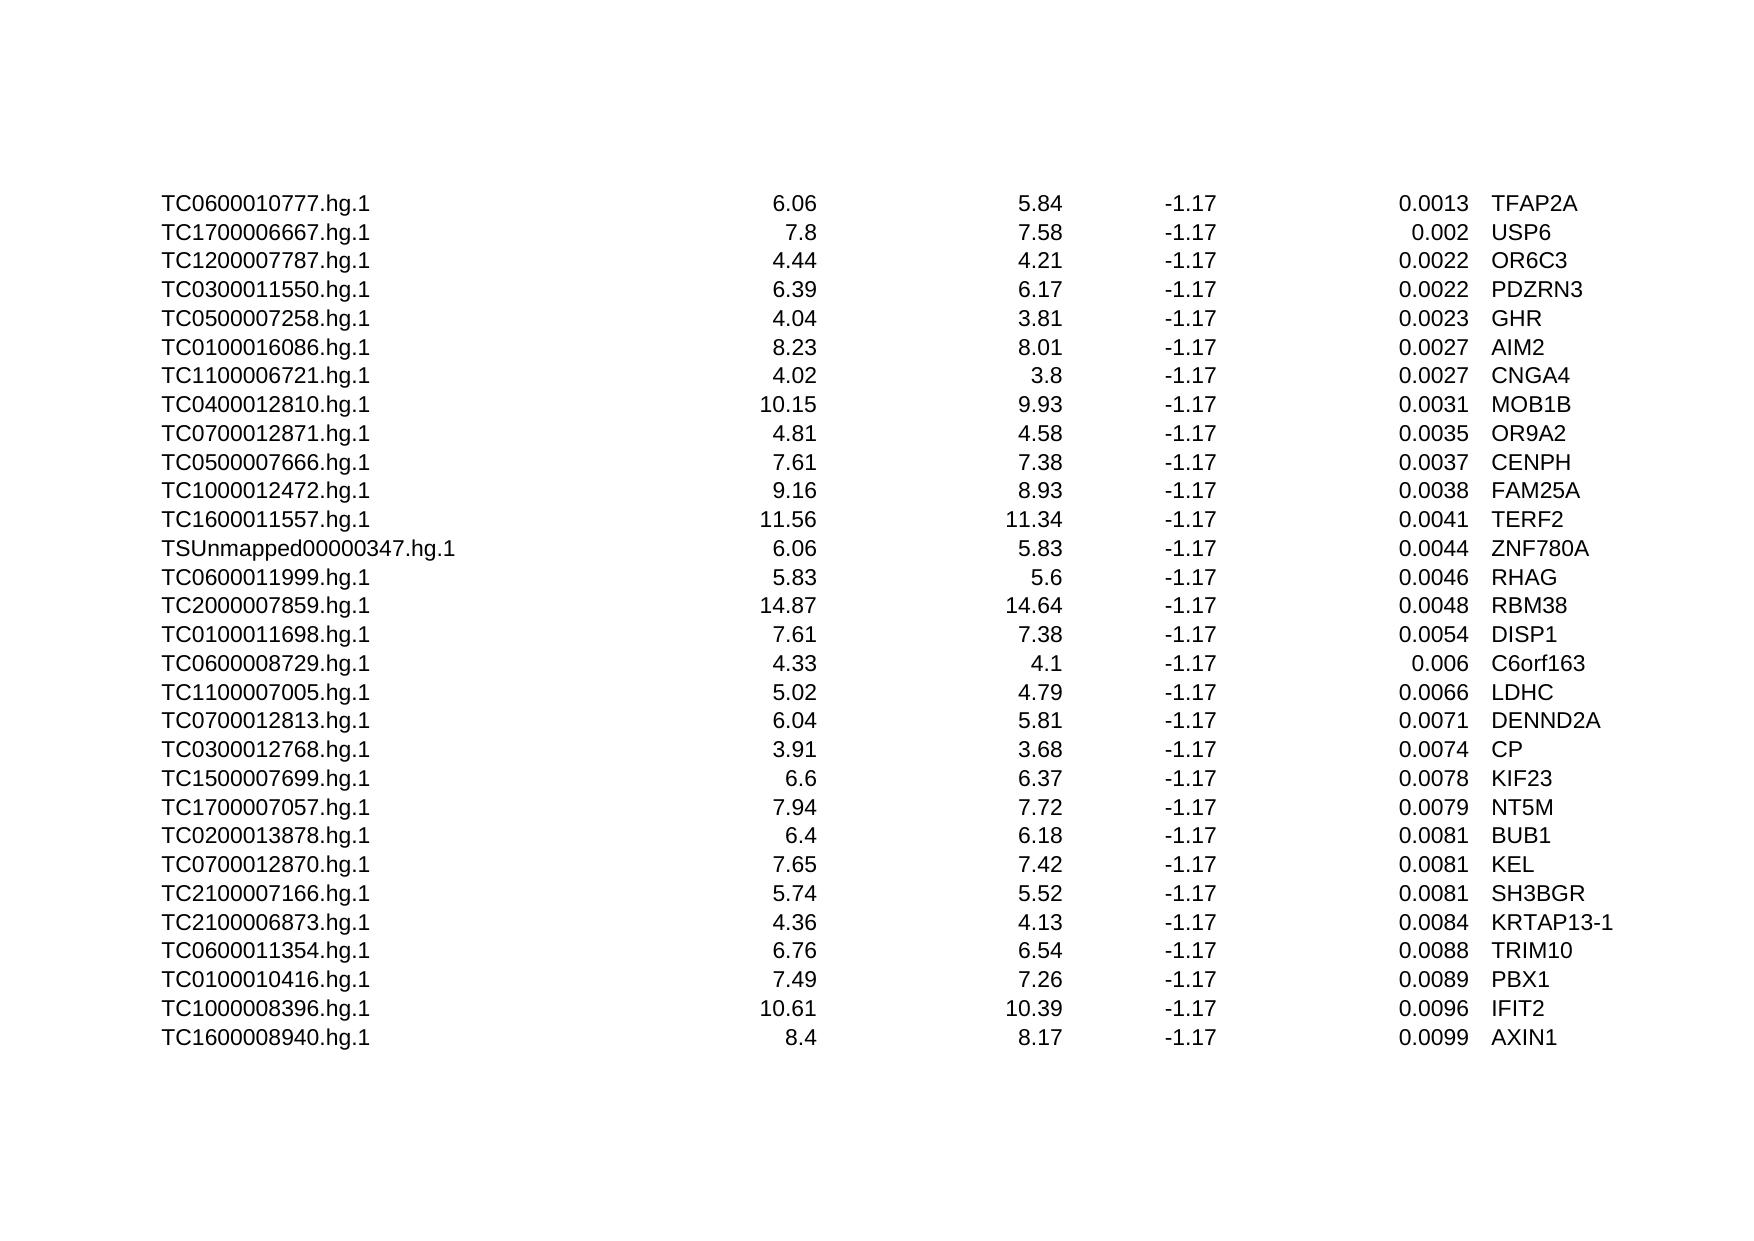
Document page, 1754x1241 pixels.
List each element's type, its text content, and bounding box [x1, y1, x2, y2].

table_cell C6orf163 [1480, 648, 1754, 676]
table_cell 0.0046 [1228, 561, 1480, 590]
table_cell CNGA4 [1480, 360, 1754, 389]
table_cell 8.4 [607, 1021, 828, 1050]
table_cell ZNF780A [1480, 533, 1754, 561]
table_cell TC0600010777.hg.1 [150, 188, 607, 216]
table_cell 0.0099 [1228, 1021, 1480, 1050]
table_cell 0.0027 [1228, 360, 1480, 389]
table_cell 6.4 [607, 820, 828, 849]
table_cell TC1200007787.hg.1 [150, 245, 607, 274]
table_cell 0.0041 [1228, 504, 1480, 532]
table_cell 7.65 [607, 849, 828, 877]
table_cell OR6C3 [1480, 245, 1754, 274]
table_cell TC1500007699.hg.1 [150, 763, 607, 791]
table_cell 0.0074 [1228, 734, 1480, 762]
table_cell BUB1 [1480, 820, 1754, 849]
table_cell TC1100006721.hg.1 [150, 360, 607, 389]
table_cell 7.26 [828, 964, 1074, 992]
table_cell 5.6 [828, 561, 1074, 590]
table_cell 3.81 [828, 303, 1074, 331]
table_cell 9.93 [828, 389, 1074, 417]
table_cell RHAG [1480, 561, 1754, 590]
table_cell AXIN1 [1480, 1021, 1754, 1050]
table_cell TC1600011557.hg.1 [150, 504, 607, 532]
table_cell OR9A2 [1480, 418, 1754, 446]
table_cell 7.38 [828, 619, 1074, 647]
table_cell TC2100006873.hg.1 [150, 906, 607, 935]
table_cell 0.0096 [1228, 993, 1480, 1021]
table_cell GHR [1480, 303, 1754, 331]
table_cell 0.0038 [1228, 475, 1480, 504]
table_cell 3.8 [828, 360, 1074, 389]
table_cell 0.0088 [1228, 935, 1480, 964]
table_cell TRIM10 [1480, 935, 1754, 964]
table_cell -1.17 [1074, 676, 1228, 705]
table_cell 4.36 [607, 906, 828, 935]
table_cell TC0300012768.hg.1 [150, 734, 607, 762]
table_cell TERF2 [1480, 504, 1754, 532]
table_cell RBM38 [1480, 590, 1754, 619]
table_cell -1.17 [1074, 935, 1228, 964]
table_cell TC0300011550.hg.1 [150, 274, 607, 302]
table_cell 7.49 [607, 964, 828, 992]
table_cell 0.0081 [1228, 820, 1480, 849]
table_cell -1.17 [1074, 906, 1228, 935]
table_cell 14.64 [828, 590, 1074, 619]
table_cell 0.0027 [1228, 331, 1480, 360]
table_cell -1.17 [1074, 561, 1228, 590]
table_cell 8.17 [828, 1021, 1074, 1050]
table_cell 5.74 [607, 878, 828, 906]
table_cell 10.61 [607, 993, 828, 1021]
table_cell 0.0022 [1228, 274, 1480, 302]
table_cell TC0500007258.hg.1 [150, 303, 607, 331]
table_cell KIF23 [1480, 763, 1754, 791]
table_cell -1.17 [1074, 216, 1228, 245]
table_cell TC2100007166.hg.1 [150, 878, 607, 906]
table_cell 6.76 [607, 935, 828, 964]
table_cell 7.94 [607, 791, 828, 820]
table_cell TC0200013878.hg.1 [150, 820, 607, 849]
table_cell 0.0078 [1228, 763, 1480, 791]
table_cell TFAP2A [1480, 188, 1754, 216]
table_cell 6.54 [828, 935, 1074, 964]
table_cell MOB1B [1480, 389, 1754, 417]
table_cell 8.23 [607, 331, 828, 360]
table_cell 6.06 [607, 533, 828, 561]
table_cell -1.17 [1074, 303, 1228, 331]
table_cell -1.17 [1074, 533, 1228, 561]
table_cell TC1700007057.hg.1 [150, 791, 607, 820]
table_cell 4.04 [607, 303, 828, 331]
table_cell 10.15 [607, 389, 828, 417]
table_cell 7.38 [828, 446, 1074, 475]
table_cell 6.17 [828, 274, 1074, 302]
table_cell 5.83 [607, 561, 828, 590]
table_cell 6.39 [607, 274, 828, 302]
table_cell TC1700006667.hg.1 [150, 216, 607, 245]
table_cell -1.17 [1074, 504, 1228, 532]
table_cell -1.17 [1074, 590, 1228, 619]
table_cell 0.006 [1228, 648, 1480, 676]
table_cell 7.8 [607, 216, 828, 245]
table_cell 5.02 [607, 676, 828, 705]
table_cell 4.33 [607, 648, 828, 676]
table_cell -1.17 [1074, 820, 1228, 849]
table_cell SH3BGR [1480, 878, 1754, 906]
table_cell -1.17 [1074, 878, 1228, 906]
table_cell -1.17 [1074, 475, 1228, 504]
table_cell TC0600008729.hg.1 [150, 648, 607, 676]
table_cell TC0100010416.hg.1 [150, 964, 607, 992]
table_cell TC1000008396.hg.1 [150, 993, 607, 1021]
table_cell -1.17 [1074, 245, 1228, 274]
table_cell TSUnmapped00000347.hg.1 [150, 533, 607, 561]
table_cell DENND2A [1480, 705, 1754, 734]
table_cell 8.01 [828, 331, 1074, 360]
table_cell -1.17 [1074, 360, 1228, 389]
table_cell 7.72 [828, 791, 1074, 820]
table_cell 5.84 [828, 188, 1074, 216]
table_cell -1.17 [1074, 763, 1228, 791]
table_cell 4.1 [828, 648, 1074, 676]
table_cell TC0400012810.hg.1 [150, 389, 607, 417]
table_cell 0.0084 [1228, 906, 1480, 935]
table_cell 0.0031 [1228, 389, 1480, 417]
table_cell 0.0066 [1228, 676, 1480, 705]
table_cell TC0700012870.hg.1 [150, 849, 607, 877]
table_cell -1.17 [1074, 274, 1228, 302]
table_cell -1.17 [1074, 331, 1228, 360]
table_cell 4.44 [607, 245, 828, 274]
table_cell 3.68 [828, 734, 1074, 762]
table_cell 0.0022 [1228, 245, 1480, 274]
table_cell -1.17 [1074, 619, 1228, 647]
table_cell 6.06 [607, 188, 828, 216]
table_cell TC1000012472.hg.1 [150, 475, 607, 504]
table_cell TC1100007005.hg.1 [150, 676, 607, 705]
table_cell -1.17 [1074, 849, 1228, 877]
table_cell 6.18 [828, 820, 1074, 849]
table_cell 7.42 [828, 849, 1074, 877]
table_cell 11.34 [828, 504, 1074, 532]
table_cell 6.37 [828, 763, 1074, 791]
table_cell 4.79 [828, 676, 1074, 705]
table_cell -1.17 [1074, 418, 1228, 446]
table_cell IFIT2 [1480, 993, 1754, 1021]
table_cell 7.58 [828, 216, 1074, 245]
table_cell 4.81 [607, 418, 828, 446]
table_cell TC0600011999.hg.1 [150, 561, 607, 590]
table_cell 0.0071 [1228, 705, 1480, 734]
table_cell -1.17 [1074, 446, 1228, 475]
table_cell 8.93 [828, 475, 1074, 504]
table_cell 6.04 [607, 705, 828, 734]
table_cell -1.17 [1074, 188, 1228, 216]
table_cell 5.83 [828, 533, 1074, 561]
table_cell -1.17 [1074, 705, 1228, 734]
table_cell CP [1480, 734, 1754, 762]
table_cell 4.58 [828, 418, 1074, 446]
table_cell TC0600011354.hg.1 [150, 935, 607, 964]
table_cell KEL [1480, 849, 1754, 877]
table_cell -1.17 [1074, 791, 1228, 820]
table_cell 7.61 [607, 619, 828, 647]
table_cell -1.17 [1074, 993, 1228, 1021]
table_cell CENPH [1480, 446, 1754, 475]
table_cell -1.17 [1074, 964, 1228, 992]
table_cell FAM25A [1480, 475, 1754, 504]
table_cell -1.17 [1074, 734, 1228, 762]
table_cell 0.0081 [1228, 878, 1480, 906]
table_cell 6.6 [607, 763, 828, 791]
table_cell TC0500007666.hg.1 [150, 446, 607, 475]
table_cell TC2000007859.hg.1 [150, 590, 607, 619]
table_cell -1.17 [1074, 389, 1228, 417]
table_cell AIM2 [1480, 331, 1754, 360]
table_cell TC0100011698.hg.1 [150, 619, 607, 647]
table_cell 0.0054 [1228, 619, 1480, 647]
table_cell 11.56 [607, 504, 828, 532]
table_cell -1.17 [1074, 1021, 1228, 1050]
table_cell 0.0081 [1228, 849, 1480, 877]
table_cell 0.0089 [1228, 964, 1480, 992]
table_cell 0.0079 [1228, 791, 1480, 820]
table_cell 14.87 [607, 590, 828, 619]
table_cell 0.0013 [1228, 188, 1480, 216]
table_cell KRTAP13-1 [1480, 906, 1754, 935]
table_cell 7.61 [607, 446, 828, 475]
table_cell 5.52 [828, 878, 1074, 906]
table_cell -1.17 [1074, 648, 1228, 676]
table_cell 4.21 [828, 245, 1074, 274]
table_cell 0.0035 [1228, 418, 1480, 446]
table_cell 0.0037 [1228, 446, 1480, 475]
table_cell 0.0048 [1228, 590, 1480, 619]
table_cell USP6 [1480, 216, 1754, 245]
table_cell TC1600008940.hg.1 [150, 1021, 607, 1050]
table_cell 10.39 [828, 993, 1074, 1021]
table_cell TC0700012871.hg.1 [150, 418, 607, 446]
table_cell 0.0044 [1228, 533, 1480, 561]
table_cell DISP1 [1480, 619, 1754, 647]
table_cell 4.13 [828, 906, 1074, 935]
table_cell 5.81 [828, 705, 1074, 734]
table_cell LDHC [1480, 676, 1754, 705]
table_cell NT5M [1480, 791, 1754, 820]
table_cell 4.02 [607, 360, 828, 389]
table_cell PBX1 [1480, 964, 1754, 992]
table_cell PDZRN3 [1480, 274, 1754, 302]
table_cell 3.91 [607, 734, 828, 762]
table_cell 0.002 [1228, 216, 1480, 245]
table_cell 0.0023 [1228, 303, 1480, 331]
table_cell TC0100016086.hg.1 [150, 331, 607, 360]
table_cell 9.16 [607, 475, 828, 504]
table_cell TC0700012813.hg.1 [150, 705, 607, 734]
